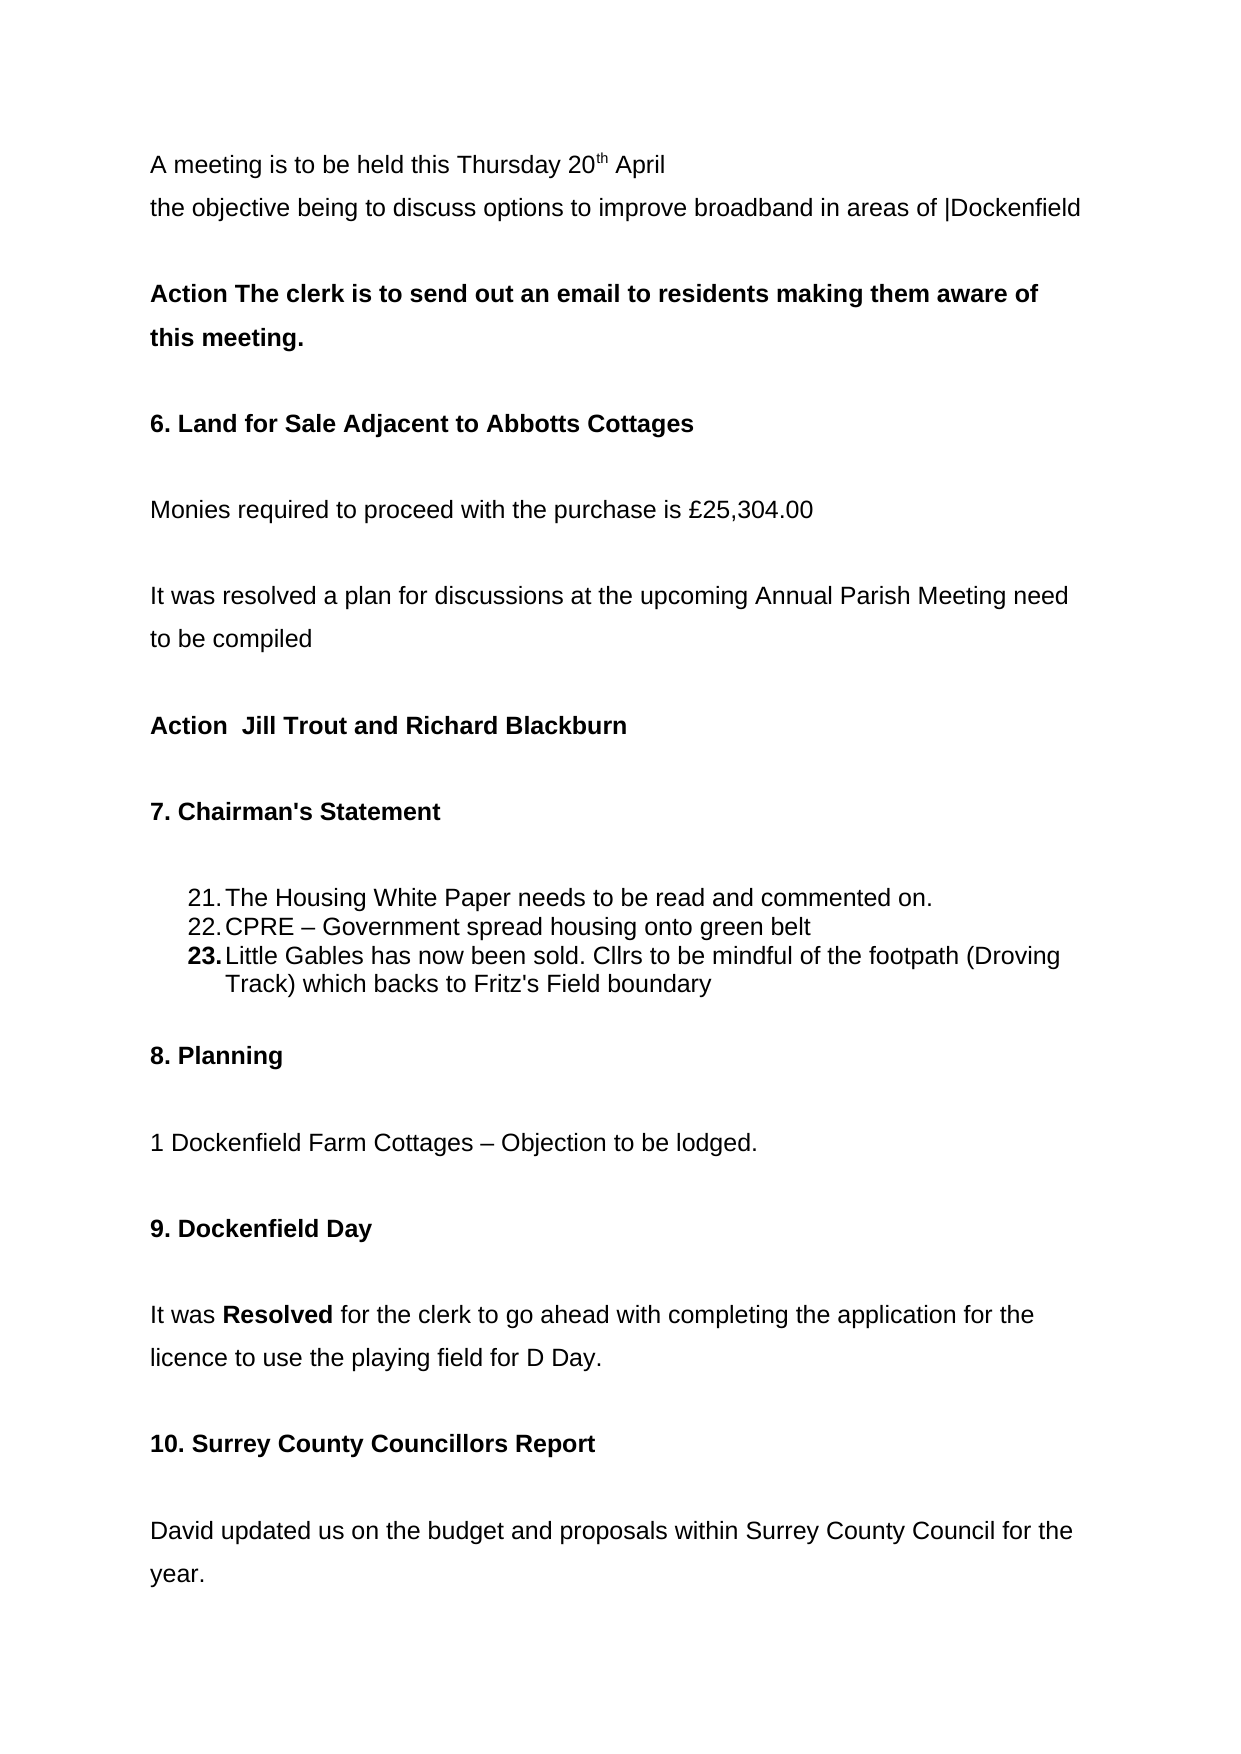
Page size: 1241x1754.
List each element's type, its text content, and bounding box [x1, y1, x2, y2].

text Action Jill Trout and Richard Blackburn [150, 711, 1090, 739]
text the objective being to discuss options to improve broadband in areas of |Dockenfield [150, 193, 1090, 222]
text Monies required to proceed with the purchase is £25,304.00 [150, 495, 1090, 524]
text Action The clerk is to send out an email to residents making them aware of this meeting. [150, 279, 1090, 351]
text 9. Dockenfield Day [150, 1214, 1090, 1242]
list CPRE – Government spread housing onto green belt [187, 912, 1090, 941]
text 8. Planning [150, 1041, 1090, 1070]
text 1 Dockenfield Farm Cottages – Objection to be lodged. [150, 1127, 1090, 1156]
text It was Resolved for the clerk to go ahead with completing the application for the licence to use the playing field for D Day. [150, 1300, 1090, 1372]
text 10. Surrey County Councillors Report [150, 1429, 1090, 1458]
text 7. Chairman's Statement [150, 797, 1090, 826]
text A meeting is to be held this Thursday 20th April [150, 150, 1090, 179]
text It was resolved a plan for discussions at the upcoming Annual Parish Meeting need to be compiled [150, 581, 1090, 653]
text 6. Land for Sale Adjacent to Abbotts Cottages [150, 409, 1090, 437]
list Little Gables has now been sold. Cllrs to be mindful of the footpath (Droving Track) which backs to Fritz's Field boundary [187, 941, 1090, 998]
text David updated us on the budget and proposals within Surrey County Council for the year. [150, 1516, 1090, 1587]
list The Housing White Paper needs to be read and commented on. [187, 883, 1090, 912]
